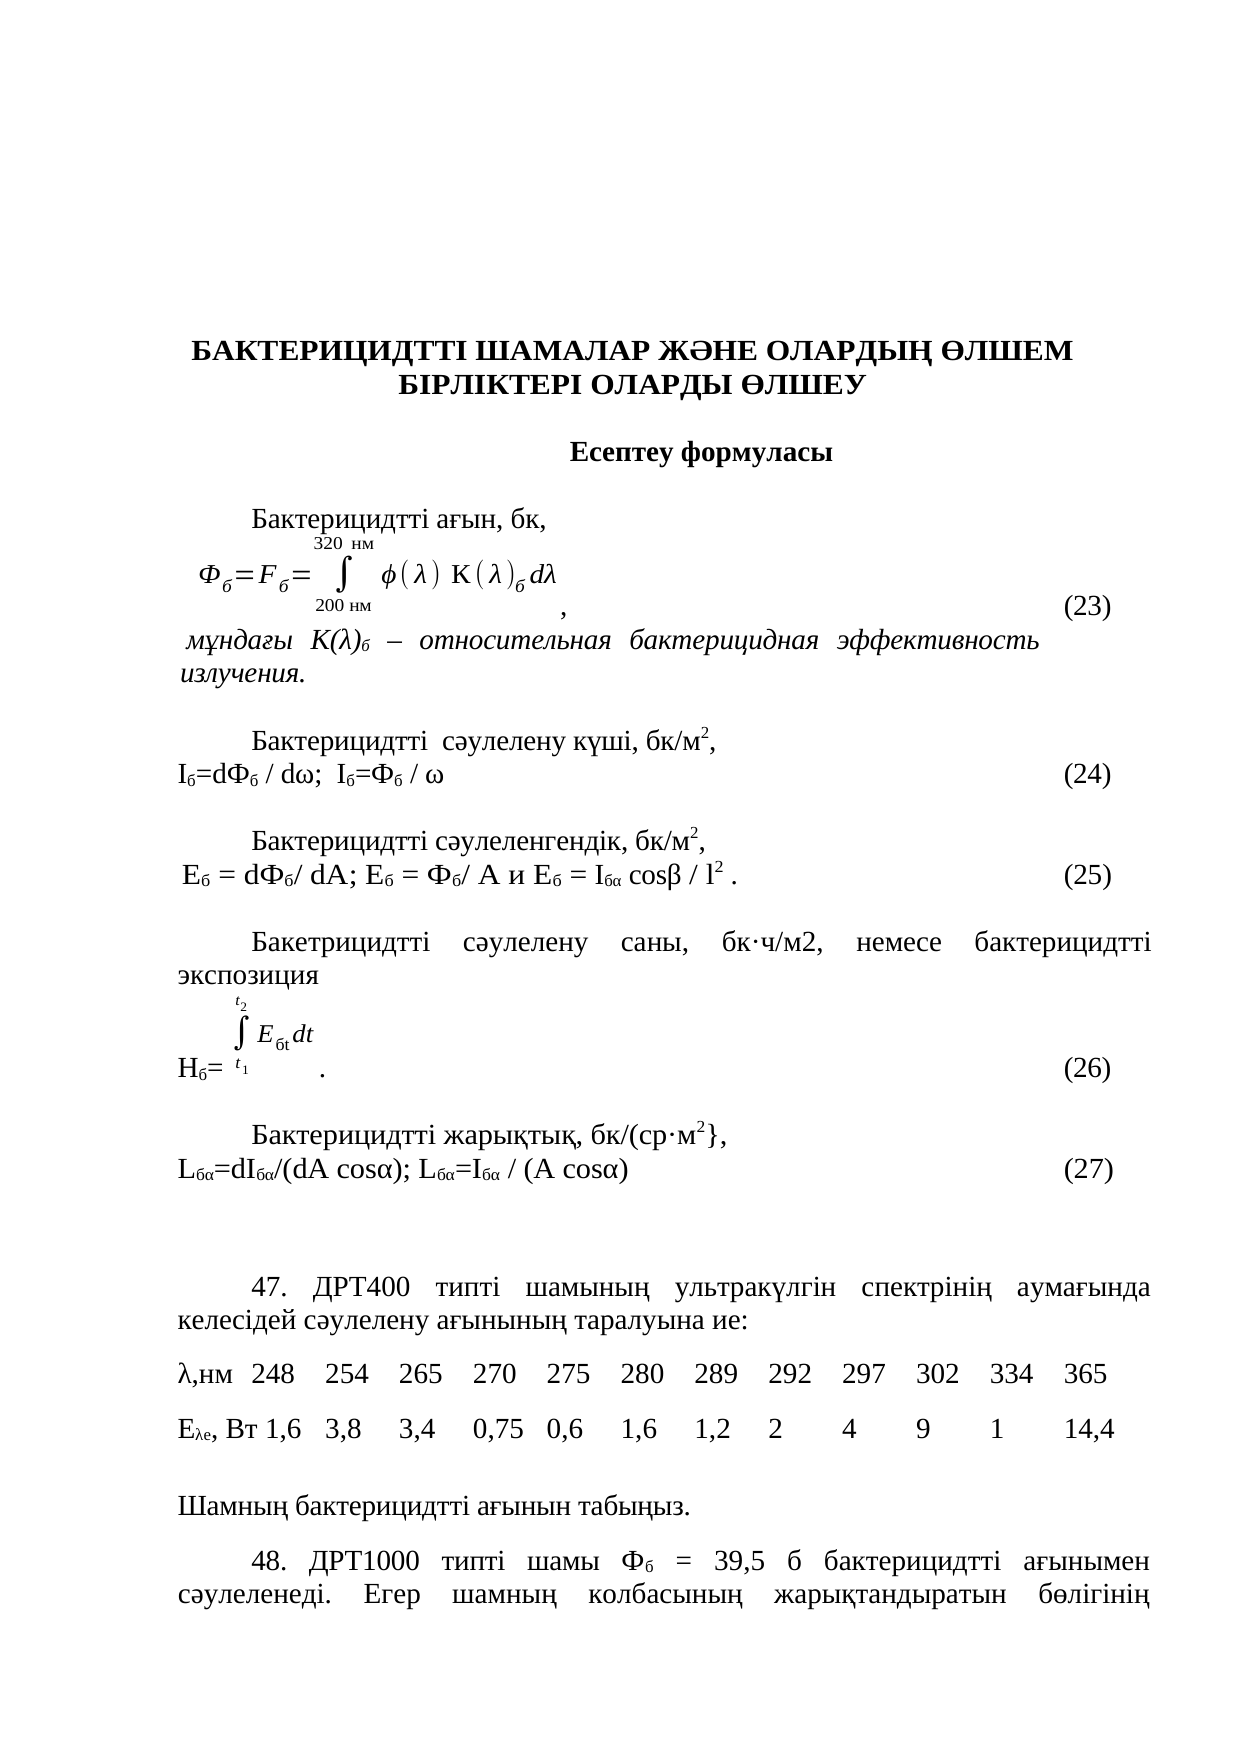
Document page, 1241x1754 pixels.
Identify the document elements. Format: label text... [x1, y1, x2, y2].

text Бактерицидтті сәулелену күші, бк/м2, [180, 723, 1040, 756]
text Бактерицидтті сәулеленгендік, бк/м2, [180, 823, 1040, 857]
text БАКТЕРИЦИДТТІ ШАМАЛАР ЖӘНЕ ОЛАРДЫҢ ӨЛШЕМ БІРЛІКТЕРІ ОЛАРДЫ ӨЛШЕУ [177, 333, 1088, 400]
text Есептеу формуласы [197, 434, 1152, 467]
text Шамның бактерицидтті ағынын табыңыз. [177, 1488, 1152, 1522]
text мұндағы К(λ)б – относительная бактерицидная эффективность излучения. [180, 622, 1040, 689]
text Бактерицидтті ағын, бк, [197, 501, 1152, 534]
text Еб = dФб/ dA; Еб = Фб/ A и Еб = Iбα cosβ / l2 . (25) [180, 857, 1144, 890]
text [178, 1543, 1151, 1610]
text λ,нм 248 254 265 270 275 280 289 292 297 302 334 365 [177, 1357, 1152, 1390]
text Нб= . (26) [177, 991, 1150, 1084]
text Iб=dФб / dω; Iб=Фб / ω (24) [177, 756, 1144, 790]
text Бактерицидтті жарықтық, бк/(ср·м2}, [177, 1117, 1150, 1151]
text , (23) [180, 534, 1144, 622]
text Бакетрицидтті сәулелену саны, бк·ч/м2, немесе бактерицидтті экспозиция [177, 924, 1152, 991]
text Lбα=dIбα/(dA cosα); Lбα=Iбα / (A cosα) (27) [177, 1151, 1150, 1184]
text 47. ДРТ400 типті шамының ультракүлгін спектрінің аумағында келесідей сәулелену ағынының таралуына ие: [177, 1269, 1152, 1336]
text Еλе, Вт 1,6 3,8 3,4 0,75 0,6 1,6 1,2 2 4 9 1 14,4 [177, 1411, 1166, 1444]
